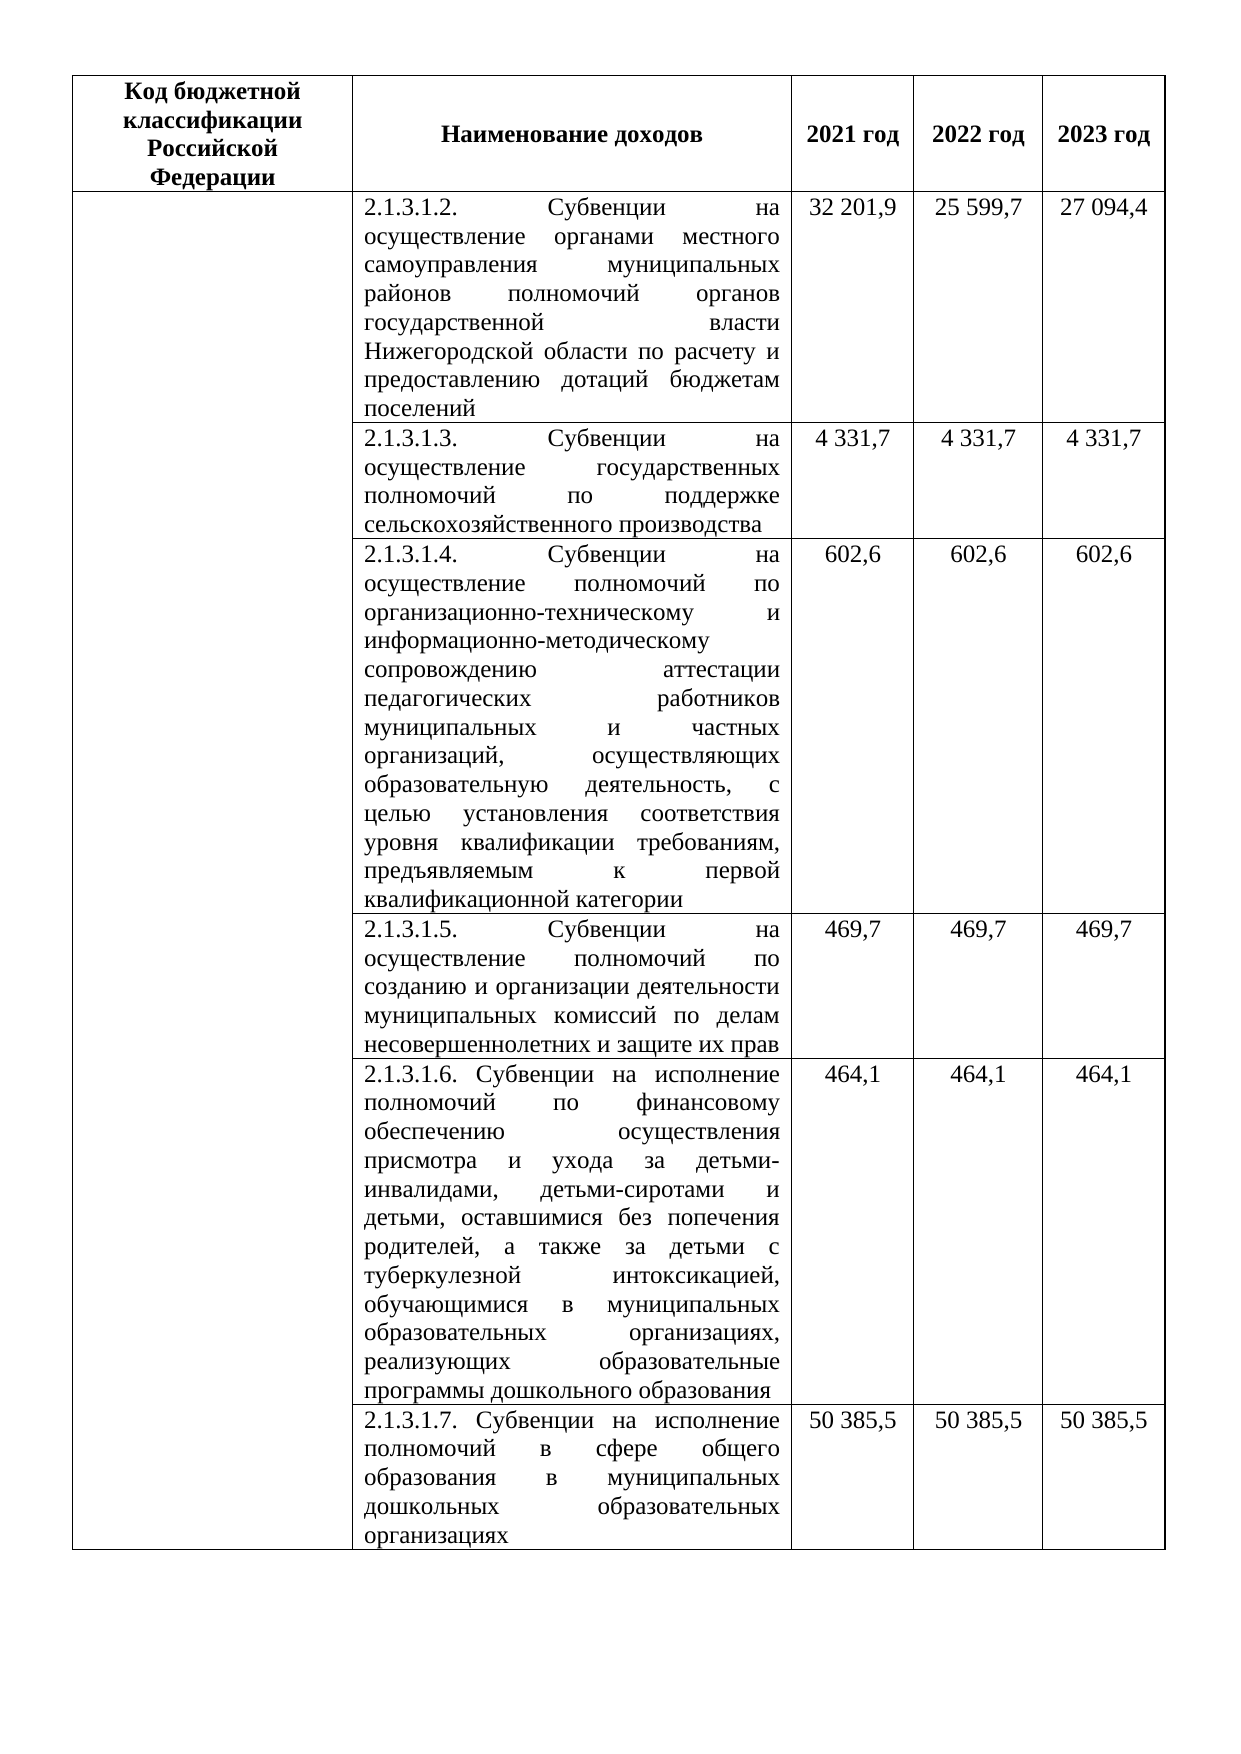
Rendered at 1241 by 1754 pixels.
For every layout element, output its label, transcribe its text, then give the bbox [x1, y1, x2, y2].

table_cell 27 094,4 [1043, 192, 1164, 422]
table_cell 602,6 [792, 539, 913, 913]
table_cell 4 331,7 [914, 423, 1042, 538]
table_header Код бюджетной классификации Российской Федерации [73, 76, 352, 191]
table_cell 2.1.3.1.4. Субвенции на осуществление полномочий по организационно-техническому и информационно-методическому сопровождению аттестации педагогических работников муниципальных и частных организаций, осуществляющих образовательную деятельность, с целью установления соответствия уровня квалификации требованиям, предъявляемым к первой квалификационной категории [353, 539, 791, 913]
table_cell 50 385,5 [914, 1405, 1042, 1548]
table_cell 464,1 [792, 1059, 913, 1404]
table_cell 469,7 [792, 914, 913, 1058]
table_cell 50 385,5 [792, 1405, 913, 1548]
table_cell 602,6 [914, 539, 1042, 913]
table_header 2021 год [792, 76, 913, 191]
table_cell 50 385,5 [1043, 1405, 1164, 1548]
table_cell 2.1.3.1.6. Субвенции на исполнение полномочий по финансовому обеспечению осуществления присмотра и ухода за детьми-инвалидами, детьми-сиротами и детьми, оставшимися без попечения родителей, а также за детьми с туберкулезной интоксикацией, обучающимися в муниципальных образовательных организациях, реализующих образовательные программы дошкольного образования [353, 1059, 791, 1404]
table_header 2022 год [914, 76, 1042, 191]
table_cell 2.1.3.1.5. Субвенции на осуществление полномочий по созданию и организации деятельности муниципальных комиссий по делам несовершеннолетних и защите их прав [353, 914, 791, 1058]
table_cell 469,7 [914, 914, 1042, 1058]
table_header 2023 год [1043, 76, 1164, 191]
table_cell 2.1.3.1.3. Субвенции на осуществление государственных полномочий по поддержке сельскохозяйственного производства [353, 423, 791, 538]
table_cell 464,1 [914, 1059, 1042, 1404]
table_cell 469,7 [1043, 914, 1164, 1058]
table_cell 4 331,7 [792, 423, 913, 538]
table_header Наименование доходов [353, 76, 791, 191]
table_cell 464,1 [1043, 1059, 1164, 1404]
table_cell 32 201,9 [792, 192, 913, 422]
table_cell 602,6 [1043, 539, 1164, 913]
table_cell 4 331,7 [1043, 423, 1164, 538]
table_cell 25 599,7 [914, 192, 1042, 422]
table_cell 2.1.3.1.7. Субвенции на исполнение полномочий в сфере общего образования в муниципальных дошкольных образовательных организациях [353, 1405, 791, 1548]
table_cell 2.1.3.1.2. Субвенции на осуществление органами местного самоуправления муниципальных районов полномочий органов государственной власти Нижегородской области по расчету и предоставлению дотаций бюджетам поселений [353, 192, 791, 422]
